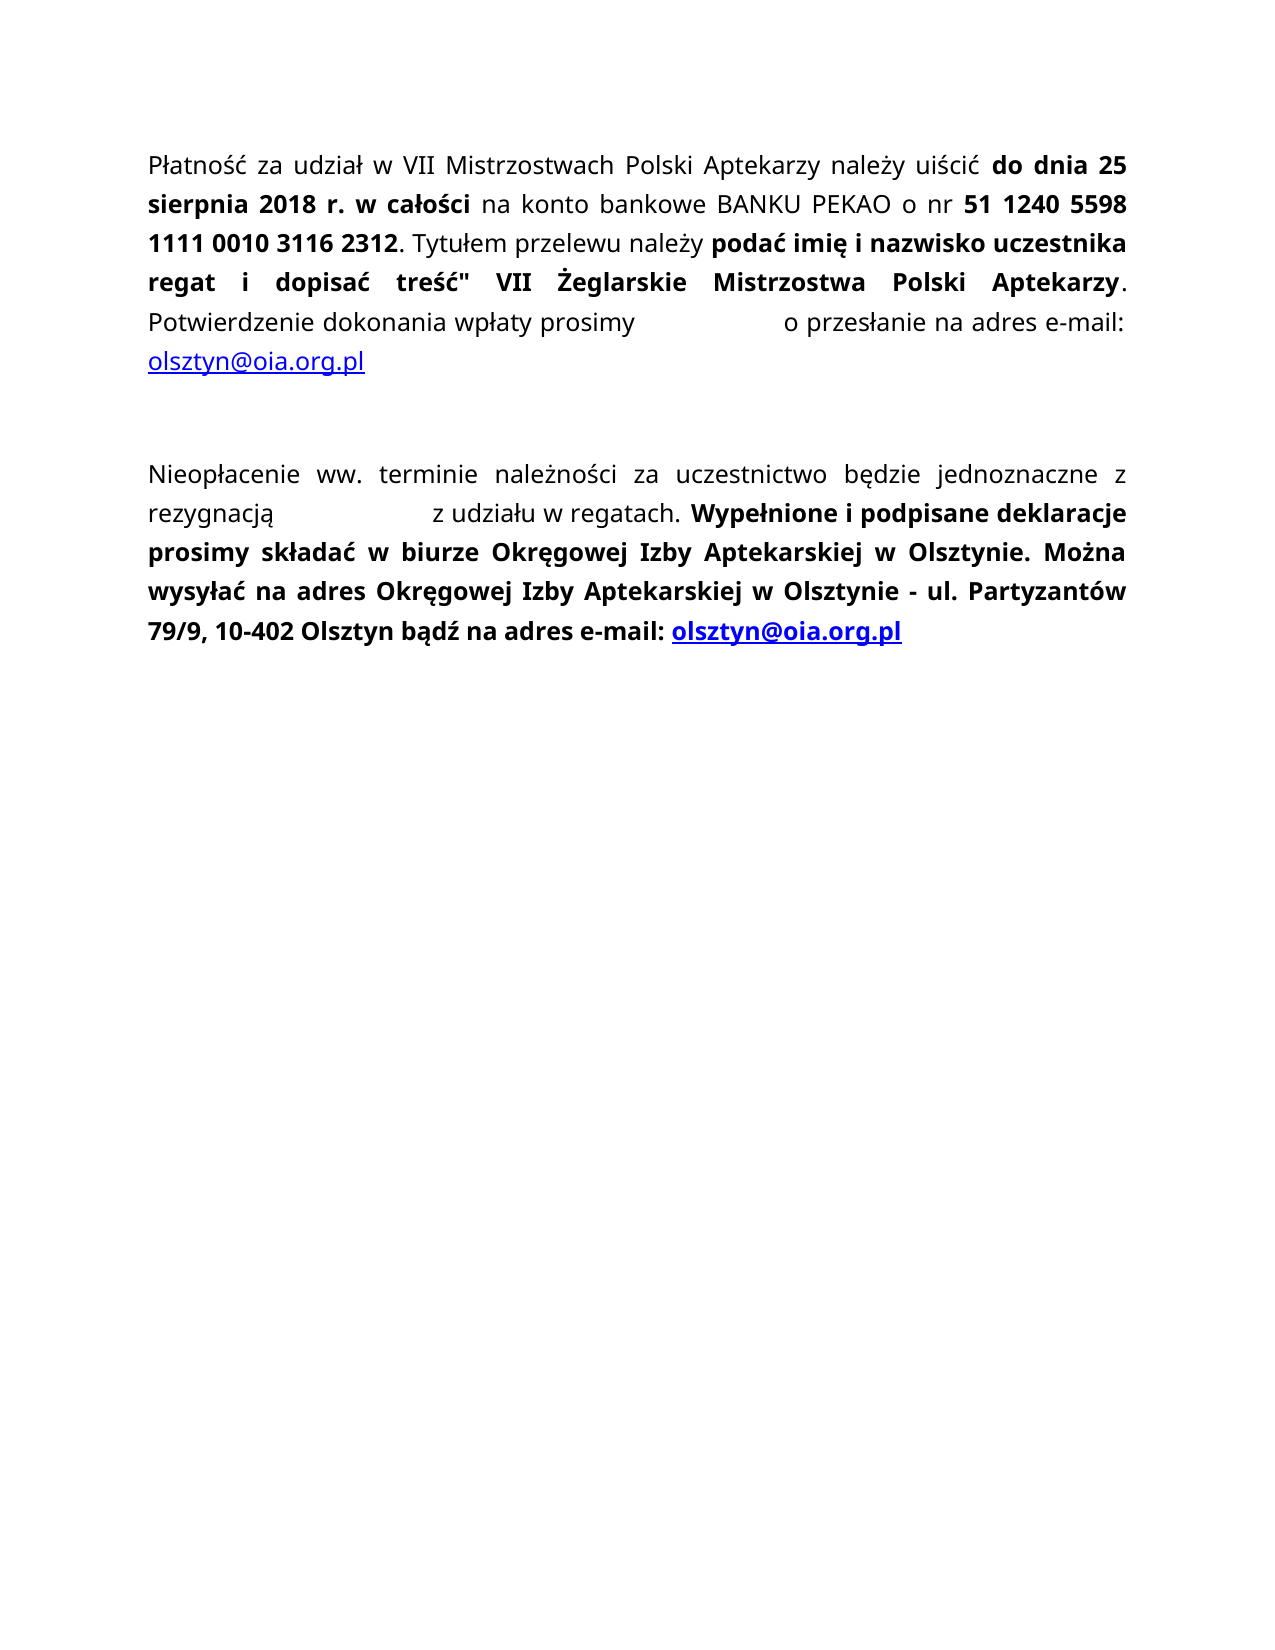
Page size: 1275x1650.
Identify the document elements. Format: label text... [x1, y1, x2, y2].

text Nieopłacenie ww. terminie należności za uczestnictwo będzie jednoznaczne z rezygnacją z udziału w regatach. Wypełnione i podpisane deklaracje prosimy składać w biurze Okręgowej Izby Aptekarskiej w Olsztynie. Można wysyłać na adres Okręgowej Izby Aptekarskiej w Olsztynie - ul. Partyzantów 79/9, 10-402 Olsztyn bądź na adres e-mail: olsztyn@oia.org.pl [148, 456, 1127, 647]
text Płatność za udział w VII Mistrzostwach Polski Aptekarzy należy uiścić do dnia 25 sierpnia 2018 r. w całości na konto bankowe BANKU PEKAO o nr 51 1240 5598 1111 0010 3116 2312. Tytułem przelewu należy podać imię i nazwisko uczestnika regat i dopisać treść" VII Żeglarskie Mistrzostwa Polski Aptekarzy. Potwierdzenie dokonania wpłaty prosimy o przesłanie na adres e-mail: olsztyn@oia.org.pl [148, 148, 1127, 377]
